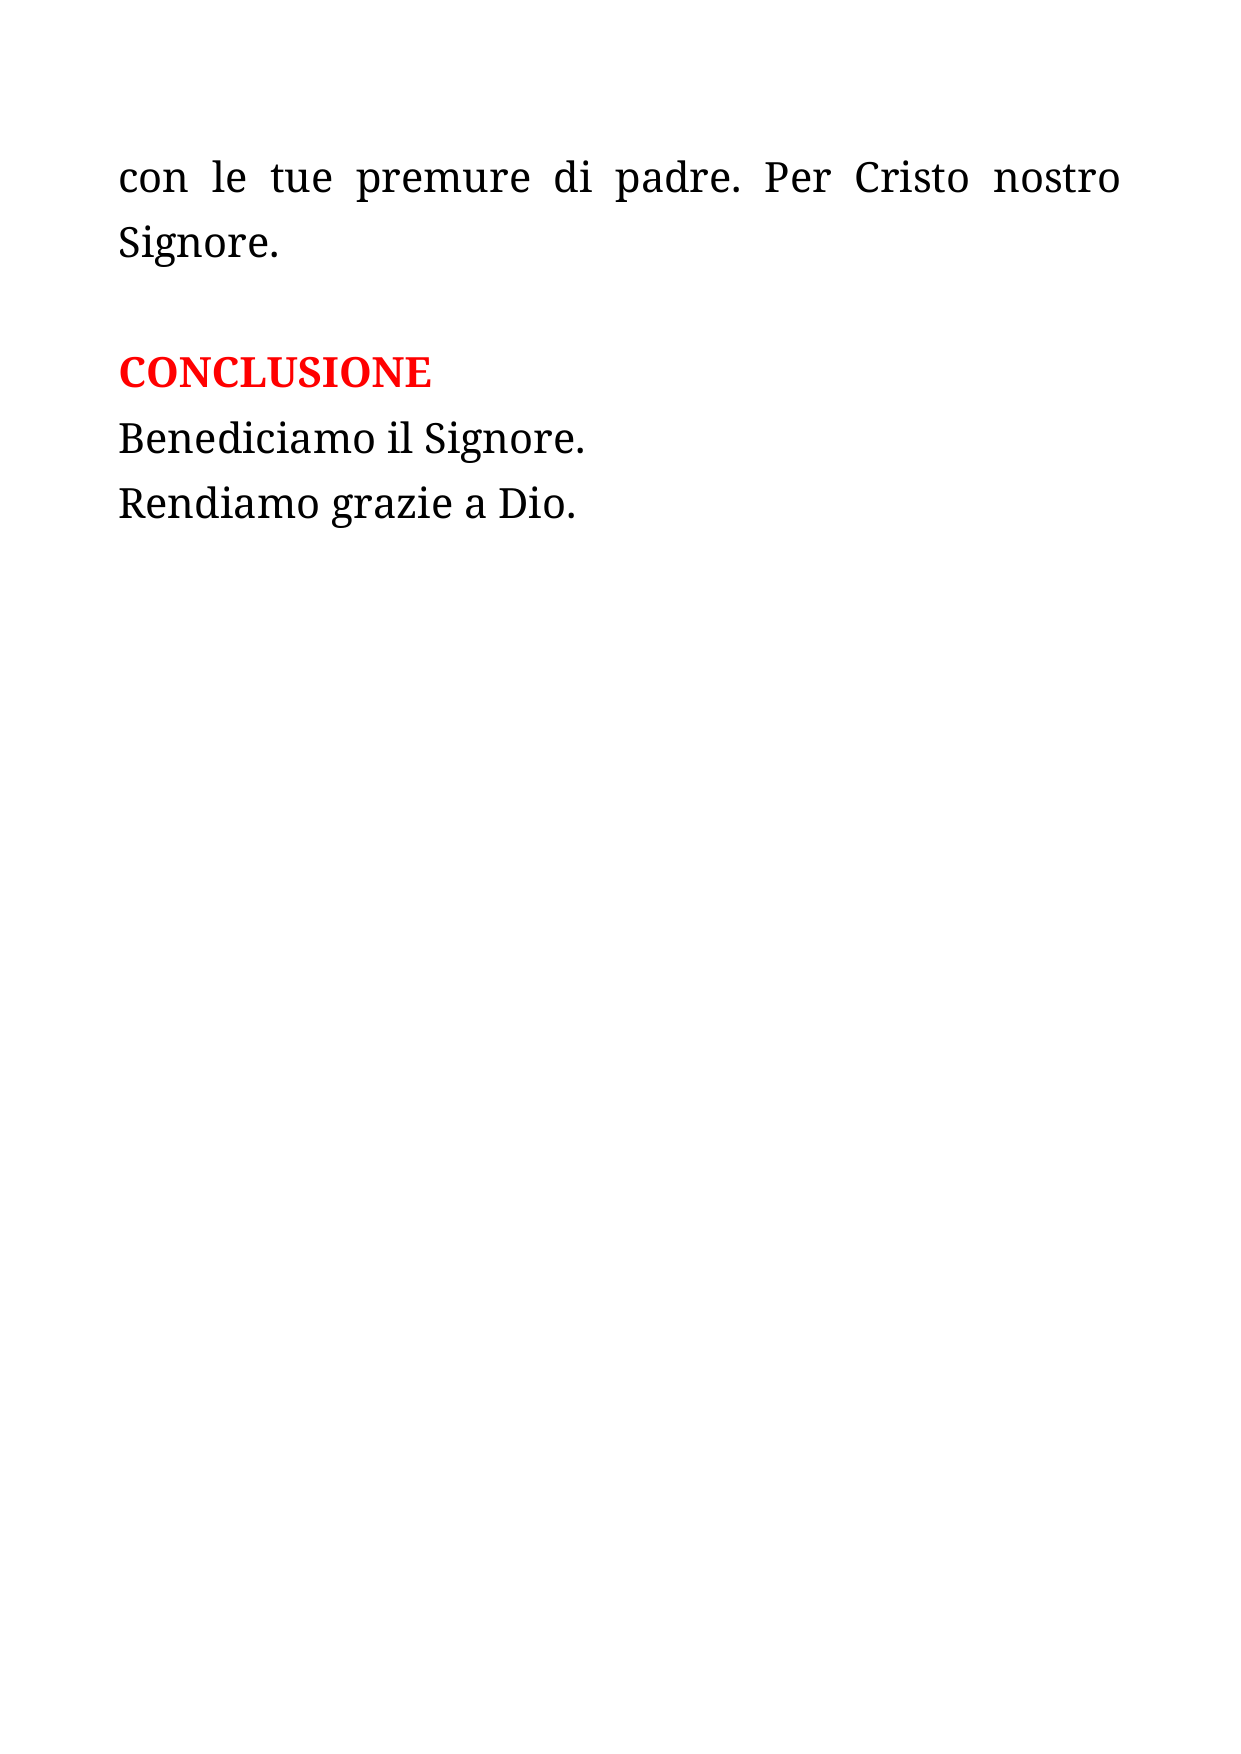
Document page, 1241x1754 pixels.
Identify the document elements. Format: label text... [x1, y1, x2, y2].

text CONCLUSIONE [118, 343, 1122, 400]
text Rendiamo grazie a Dio. [118, 474, 1122, 530]
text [118, 148, 1122, 269]
text Benediciamo il Signore. [118, 408, 1122, 465]
